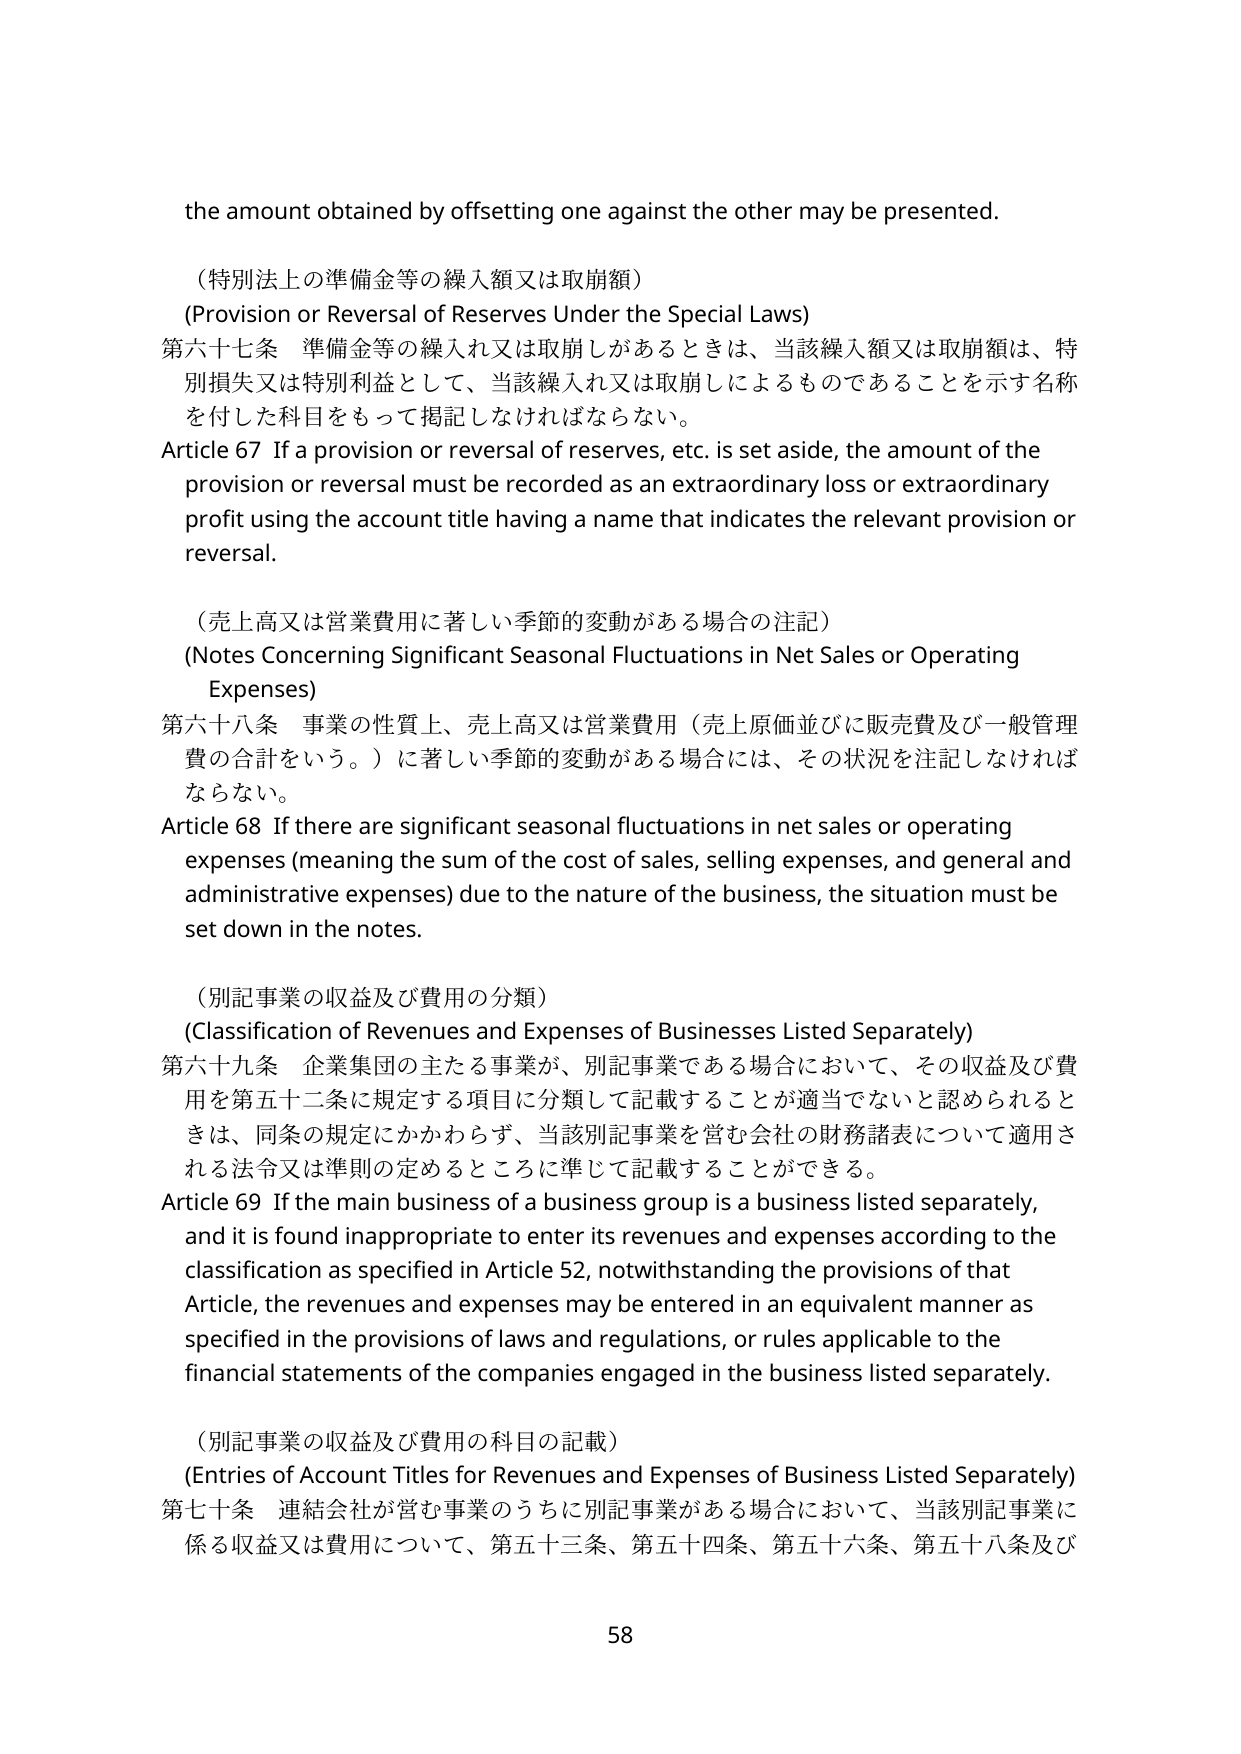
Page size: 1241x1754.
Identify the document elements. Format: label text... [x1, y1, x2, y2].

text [161, 1492, 1079, 1560]
text Article 69 If the main business of a business group is a business listed separately, and it is found inappropriate to enter its revenues and expenses according to the classification as specified in Article 52, notwithstanding the provisions of that Article, the revenues and expenses may be entered in an equivalent manner as specified in the provisions of laws and regulations, or rules applicable to the financial statements of the companies engaged in the business listed separately. [161, 1184, 1079, 1389]
text （別記事業の収益及び費用の分類） [184, 979, 1079, 1014]
text (Entries of Account Titles for Revenues and Expenses of Business Listed Separately) [184, 1458, 1079, 1492]
text （特別法上の準備金等の繰入額又は取崩額） [184, 262, 1079, 296]
text (Provision or Reversal of Reserves Under the Special Laws) [184, 296, 1079, 330]
text 第六十七条 準備金等の繰入れ又は取崩しがあるときは、当該繰入額又は取崩額は、特別損失又は特別利益として、当該繰入れ又は取崩しによるものであることを示す名称を付した科目をもって掲記しなければならない。 [161, 330, 1079, 433]
text （売上高又は営業費用に著しい季節的変動がある場合の注記） [184, 604, 1079, 638]
text 第六十八条 事業の性質上、売上高又は営業費用（売上原価並びに販売費及び一般管理費の合計をいう。）に著しい季節的変動がある場合には、その状況を注記しなければならない。 [161, 706, 1079, 809]
text (Classification of Revenues and Expenses of Businesses Listed Separately) [184, 1014, 1079, 1048]
text Article 67 If a provision or reversal of reserves, etc. is set aside, the amount of the provision or reversal must be recorded as an extraordinary loss or extraordinary profit using the account title having a name that indicates the relevant provision or reversal. [161, 433, 1079, 569]
text Article 68 If there are significant seasonal fluctuations in net sales or operating expenses (meaning the sum of the cost of sales, selling expenses, and general and administrative expenses) due to the nature of the business, the situation must be set down in the notes. [161, 809, 1079, 945]
text （別記事業の収益及び費用の科目の記載） [184, 1424, 1079, 1458]
text 第六十九条 企業集団の主たる事業が、別記事業である場合において、その収益及び費用を第五十二条に規定する項目に分類して記載することが適当でないと認められるときは、同条の規定にかかわらず、当該別記事業を営む会社の財務諸表について適用される法令又は準則の定めるところに準じて記載することができる。 [161, 1048, 1079, 1184]
text (Notes Concerning Significant Seasonal Fluctuations in Net Sales or Operating Expenses) [184, 638, 1079, 706]
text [161, 194, 1079, 228]
